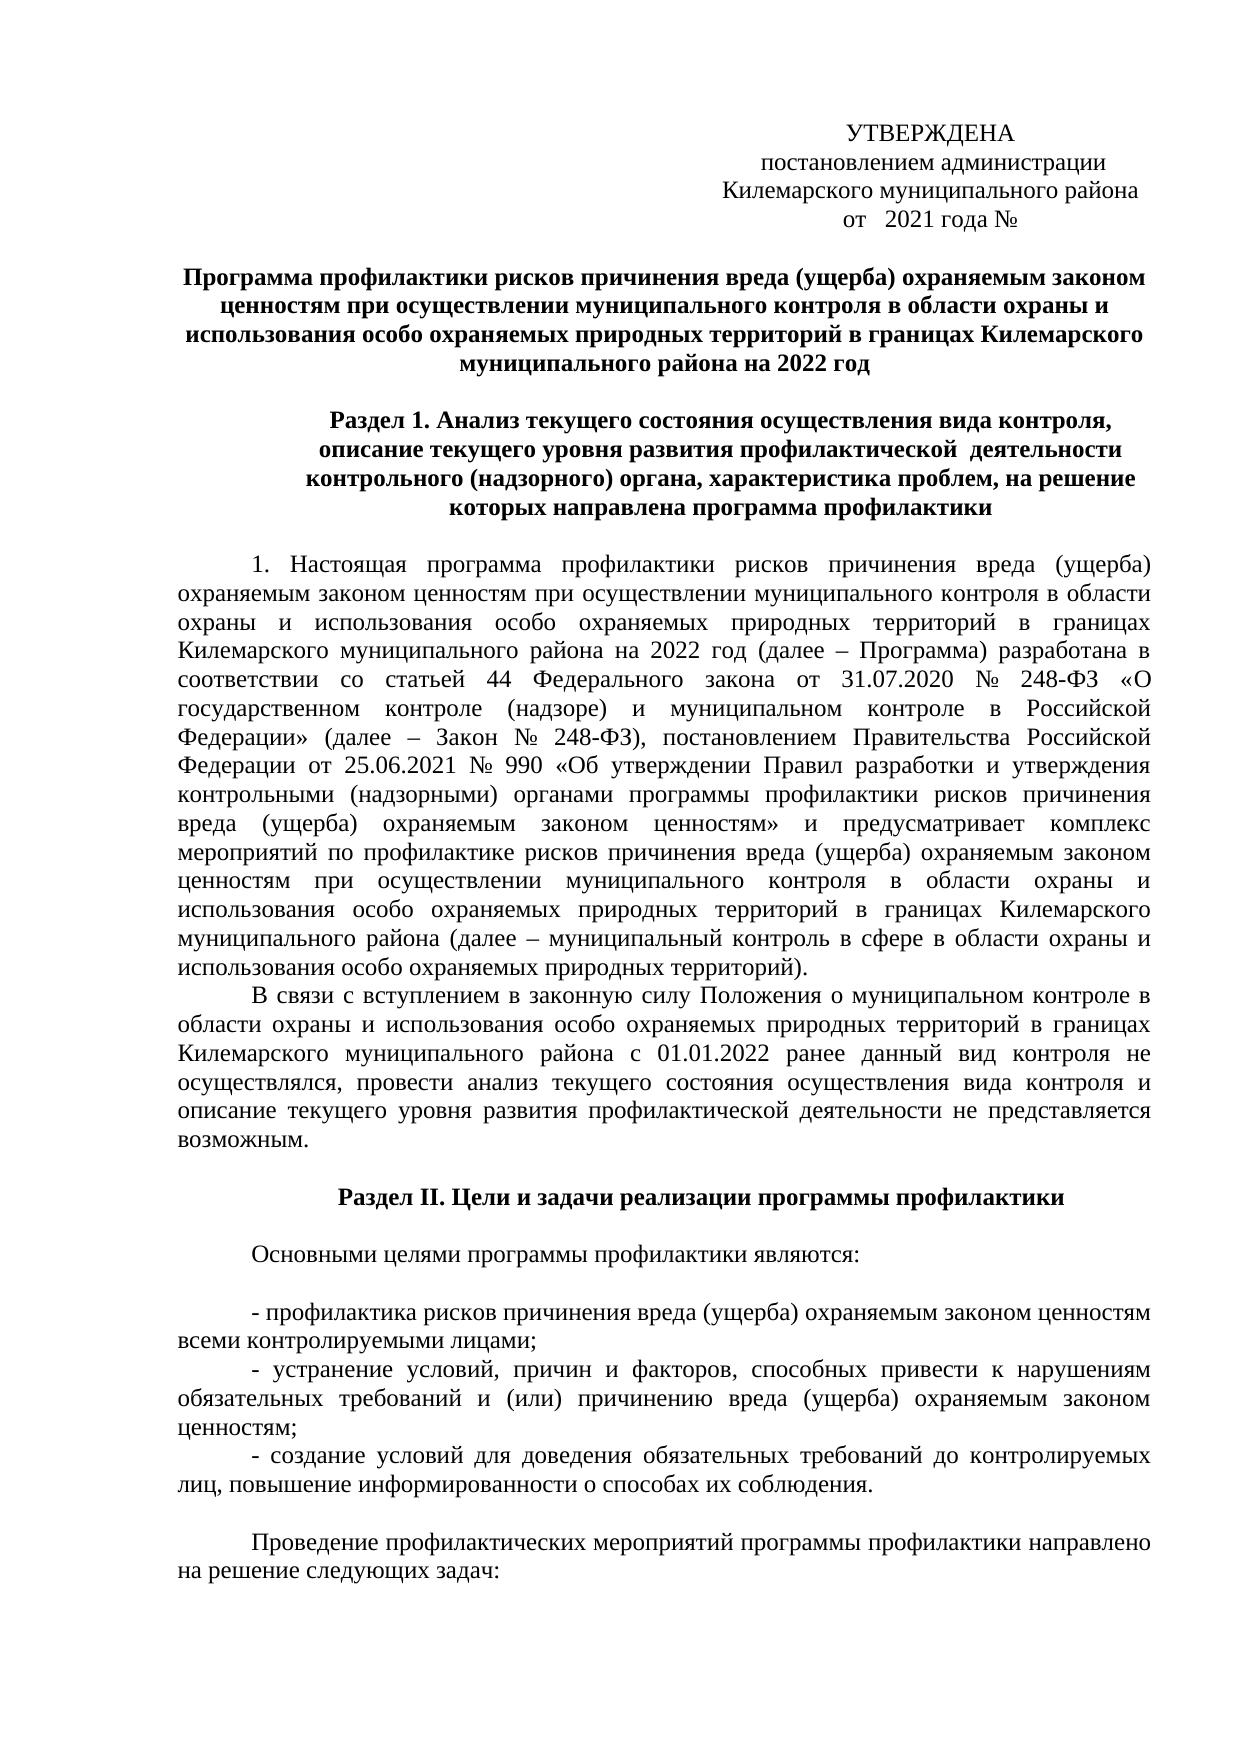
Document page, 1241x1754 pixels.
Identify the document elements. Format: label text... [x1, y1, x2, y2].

text - профилактика рисков причинения вреда (ущерба) охраняемым законом ценностям всеми контролируемыми лицами; [177, 1297, 1152, 1354]
text УТВЕРЖДЕНА [177, 118, 1152, 147]
text 1. Настоящая программа профилактики рисков причинения вреда (ущерба) охраняемым законом ценностям при осуществлении муниципального контроля в области охраны и использования особо охраняемых природных территорий в границах Килемарского муниципального района на 2022 год (далее – Программа) разработана в соответствии со статьей 44 Федерального закона от 31.07.2020 № 248-ФЗ «О государственном контроле (надзоре) и муниципальном контроле в Российской Федерации» (далее – Закон № 248-ФЗ), постановлением Правительства Российской Федерации от 25.06.2021 № 990 «Об утверждении Правил разработки и утверждения контрольными (надзорными) органами программы профилактики рисков причинения вреда (ущерба) охраняемым законом ценностям» и предусматривает комплекс мероприятий по профилактике рисков причинения вреда (ущерба) охраняемым законом ценностям при осуществлении муниципального контроля в области охраны и использования особо охраняемых природных территорий в границах Килемарского муниципального района (далее – муниципальный контроль в сфере в области охраны и использования особо охраняемых природных территорий). [177, 549, 1152, 981]
text Раздел II. Цели и задачи реализации программы профилактики [177, 1182, 1152, 1211]
text - создание условий для доведения обязательных требований до контролируемых лиц, повышение информированности о способах их соблюдения. [177, 1441, 1152, 1498]
text постановлением администрации [177, 147, 1152, 176]
text - устранение условий, причин и факторов, способных привести к нарушениям обязательных требований и (или) причинению вреда (ущерба) охраняемым законом ценностям; [177, 1354, 1152, 1441]
text Программа профилактики рисков причинения вреда (ущерба) охраняемым законом ценностям при осуществлении муниципального контроля в области охраны и использования особо охраняемых природных территорий в границах Килемарского муниципального района на 2022 год [177, 262, 1152, 377]
text Проведение профилактических мероприятий программы профилактики направлено на решение следующих задач: [177, 1527, 1152, 1584]
text от 2021 года № [177, 204, 1152, 233]
text В связи с вступлением в законную силу Положения о муниципальном контроле в области охраны и использования особо охраняемых природных территорий в границах Килемарского муниципального района с 01.01.2022 ранее данный вид контроля не осуществлялся, провести анализ текущего состояния осуществления вида контроля и описание текущего уровня развития профилактической деятельности не представляется возможным. [177, 981, 1152, 1153]
text Основными целями программы профилактики являются: [177, 1239, 1152, 1268]
text Килемарского муниципального района [177, 176, 1152, 204]
text Раздел 1. Анализ текущего состояния осуществления вида контроля, описание текущего уровня развития профилактической деятельности контрольного (надзорного) органа, характеристика проблем, на решение которых направлена программа профилактики [290, 406, 1152, 521]
